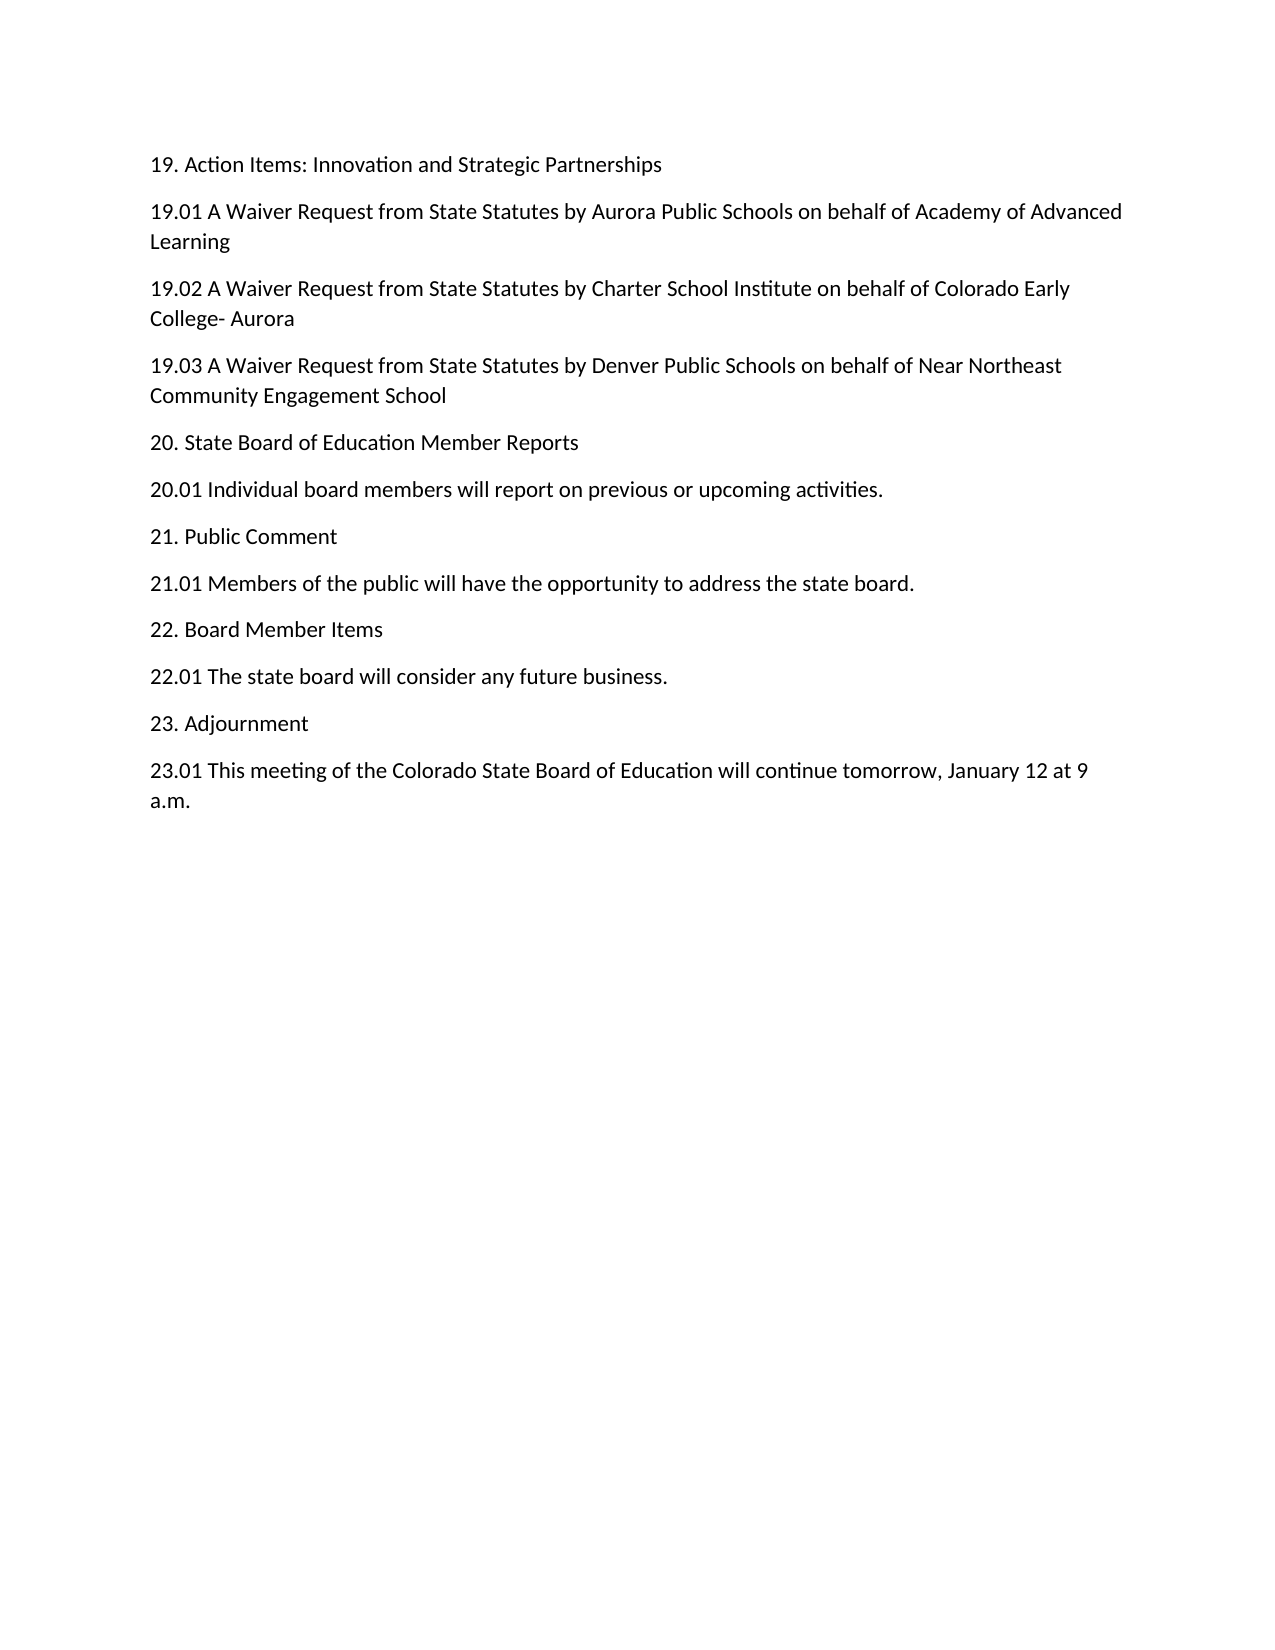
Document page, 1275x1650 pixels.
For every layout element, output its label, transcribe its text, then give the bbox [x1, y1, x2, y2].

text 23.01 This meeting of the Colorado State Board of Education will continue tomorrow, January 12 at 9 a.m. [150, 756, 1125, 814]
text 19. Action Items: Innovation and Strategic Partnerships [150, 150, 1125, 178]
text 21. Public Comment [150, 522, 1125, 550]
text 19.02 A Waiver Request from State Statutes by Charter School Institute on behalf of Colorado Early College- Aurora [150, 274, 1125, 332]
text 22. Board Member Items [150, 616, 1125, 644]
text 21.01 Members of the public will have the opportunity to address the state board. [150, 569, 1125, 597]
text 20.01 Individual board members will report on previous or upcoming activities. [150, 475, 1125, 503]
text 19.01 A Waiver Request from State Statutes by Aurora Public Schools on behalf of Academy of Advanced Learning [150, 197, 1125, 255]
text 23. Adjournment [150, 709, 1125, 737]
text 19.03 A Waiver Request from State Statutes by Denver Public Schools on behalf of Near Northeast Community Engagement School [150, 351, 1125, 409]
text 22.01 The state board will consider any future business. [150, 662, 1125, 691]
text 20. State Board of Education Member Reports [150, 428, 1125, 456]
